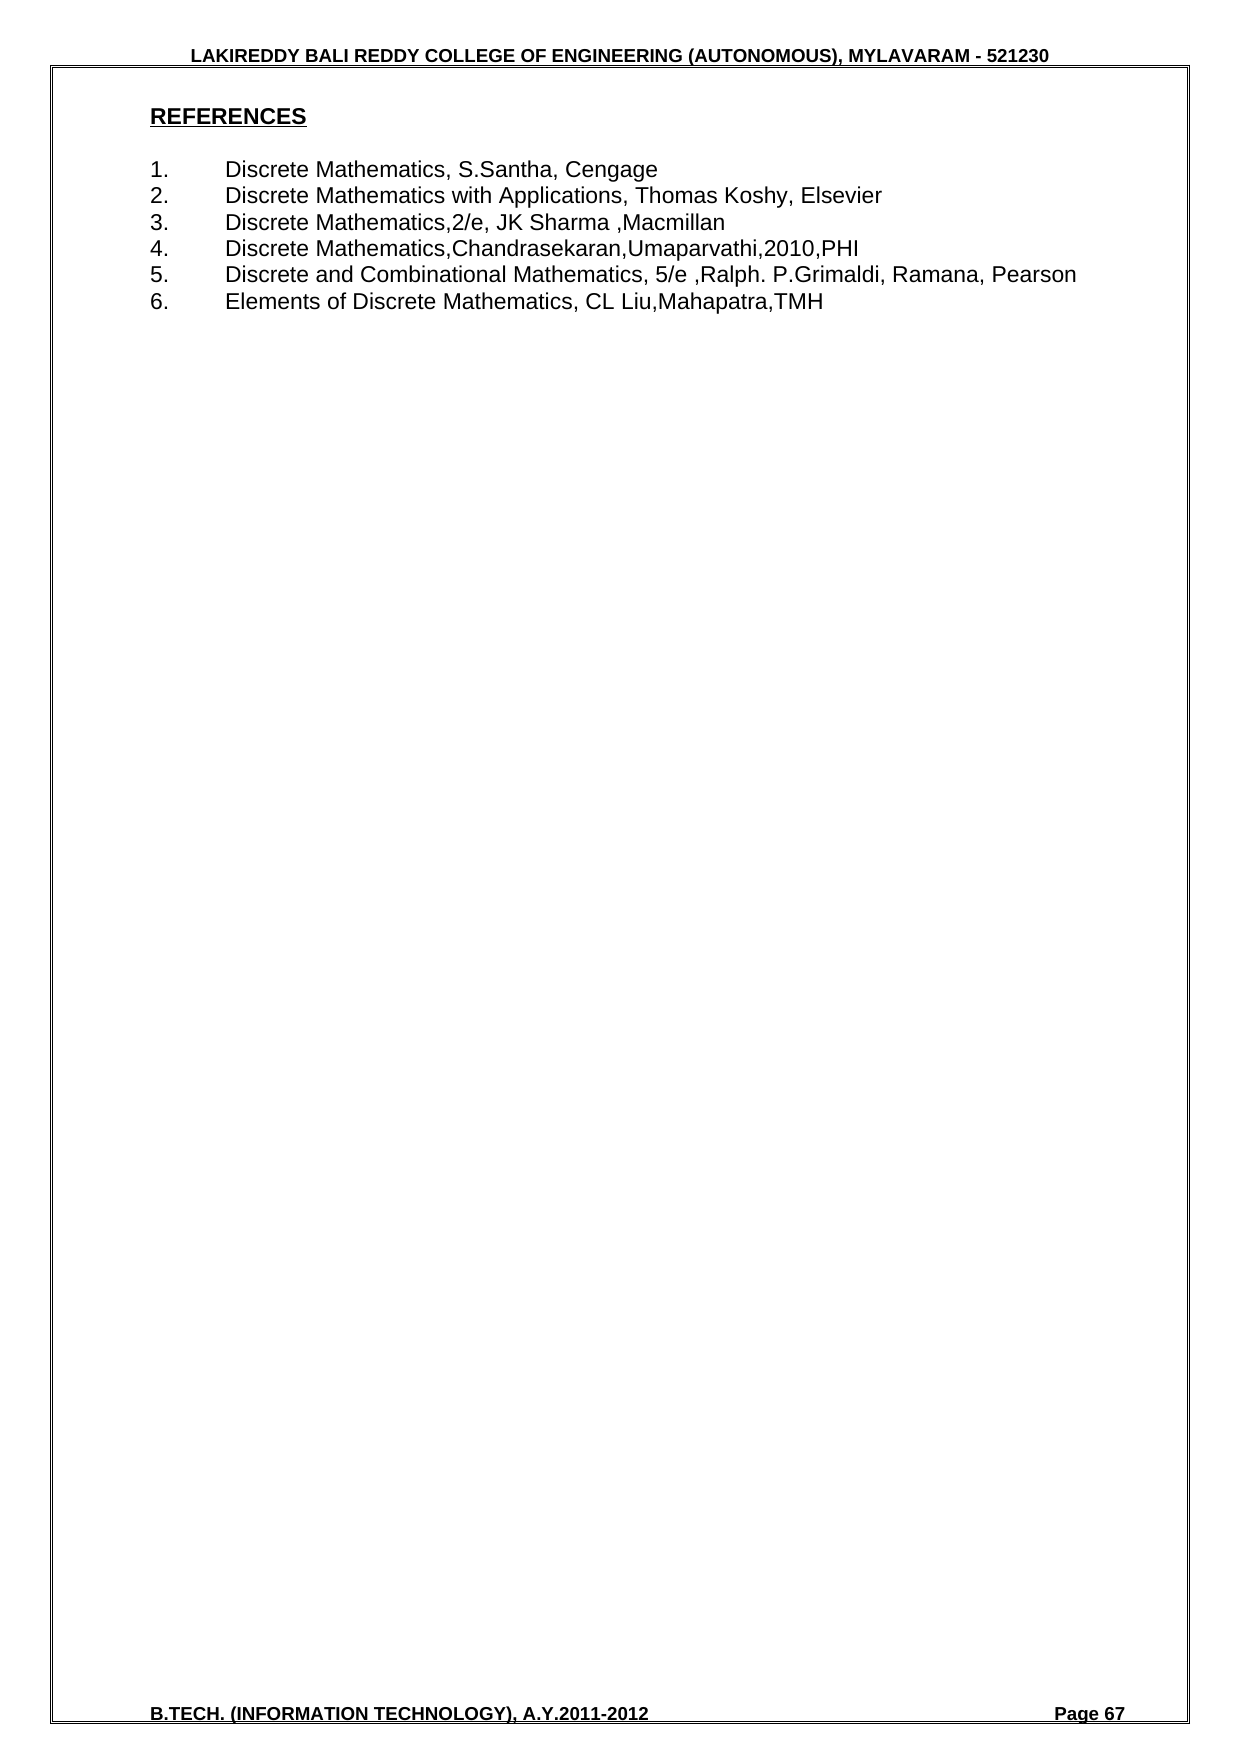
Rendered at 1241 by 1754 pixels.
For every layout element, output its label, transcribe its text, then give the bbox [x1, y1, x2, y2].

list Elements of Discrete Mathematics, CL Liu,Mahapatra,TMH [150, 288, 1090, 314]
list Discrete Mathematics with Applications, Thomas Koshy, Elsevier [150, 182, 1090, 208]
list Discrete Mathematics,2/e, JK Sharma ,Macmillan [150, 208, 1090, 235]
list Discrete Mathematics,Chandrasekaran,Umaparvathi,2010,PHI [150, 235, 1090, 261]
text REFERENCES [150, 103, 1090, 129]
list Discrete and Combinational Mathematics, 5/e ,Ralph. P.Grimaldi, Ramana, Pearson [150, 261, 1090, 288]
list Discrete Mathematics, S.Santha, Cengage [150, 156, 1090, 182]
